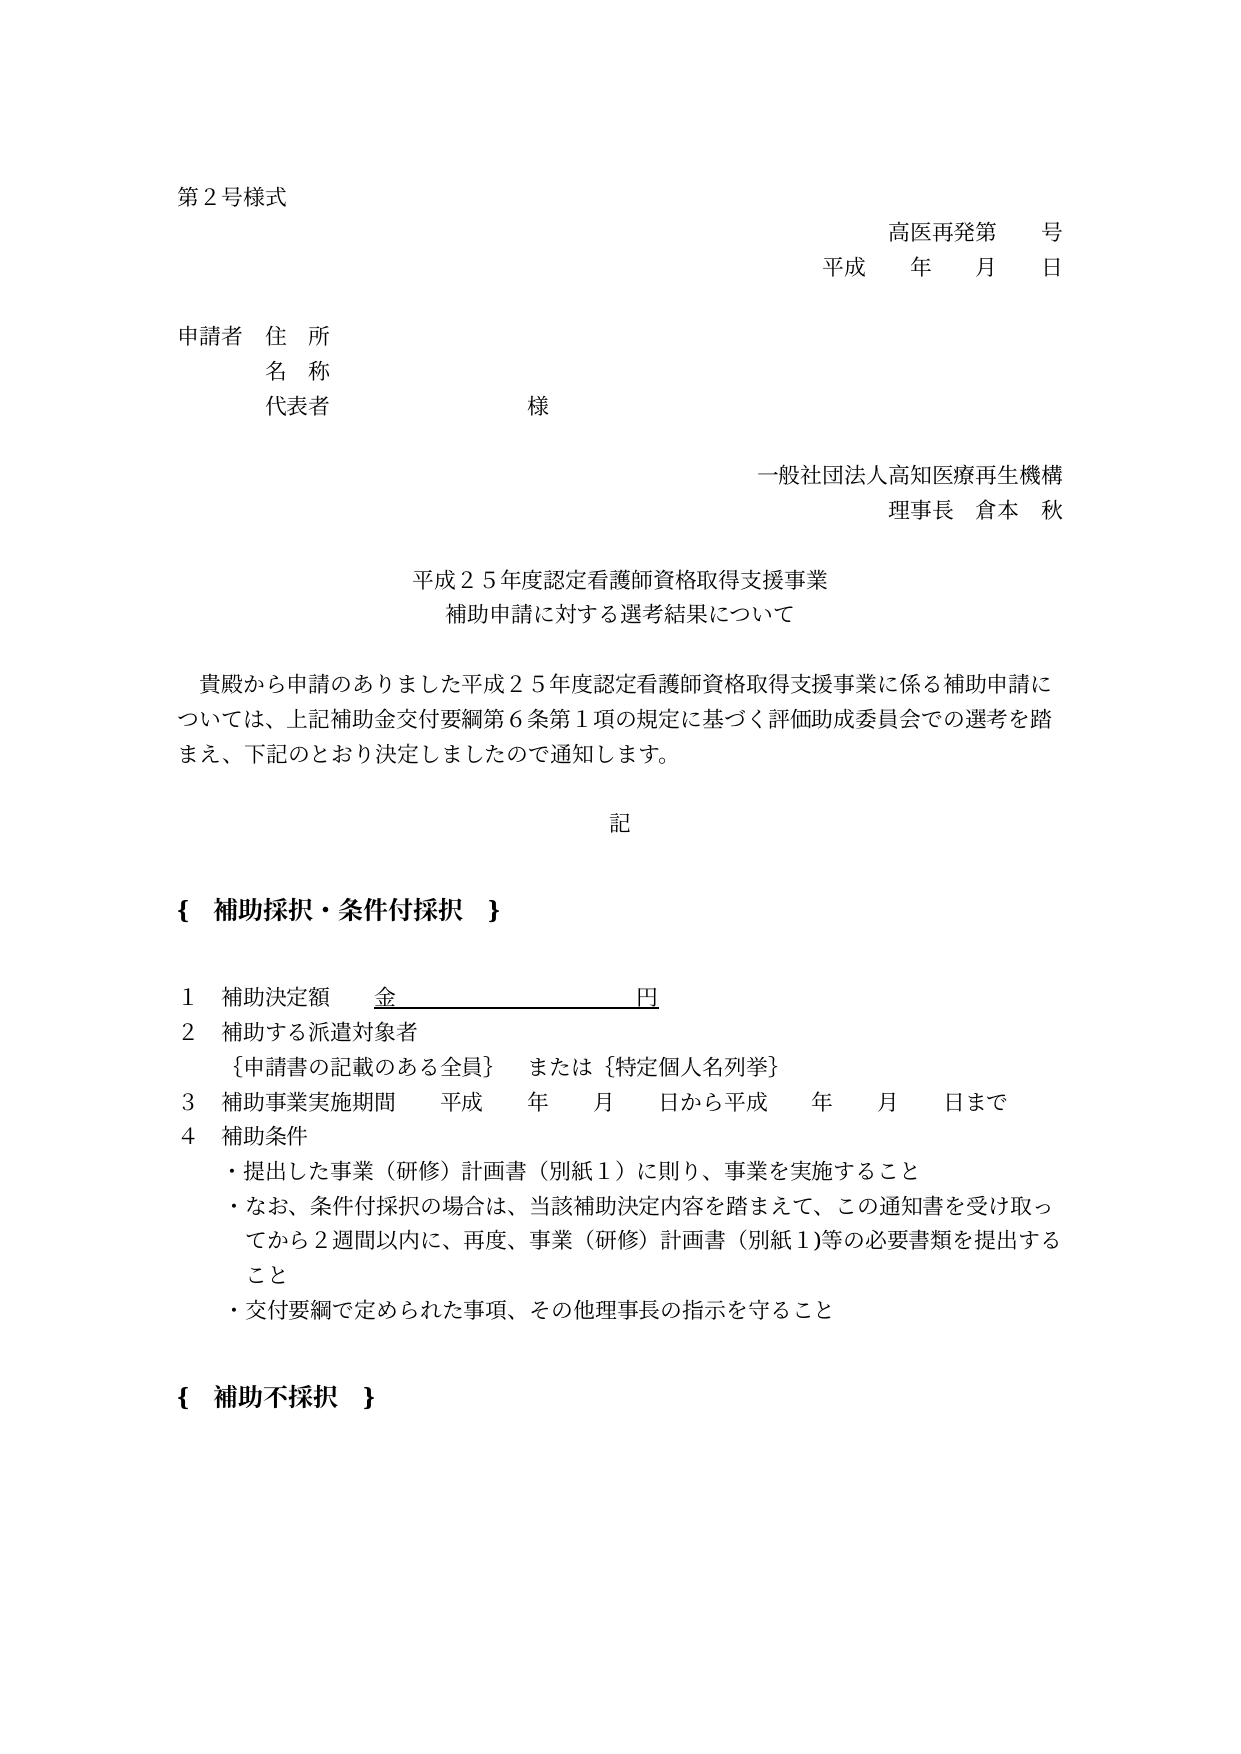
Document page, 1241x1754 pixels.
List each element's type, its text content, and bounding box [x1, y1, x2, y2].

text { 補助採択・条件付採択 } [177, 874, 1063, 944]
text 貴殿から申請のありました平成２５年度認定看護師資格取得支援事業に係る補助申請については、上記補助金交付要綱第６条第１項の規定に基づく評価助成委員会での選考を踏まえ、下記のとおり決定しましたので通知します。 [177, 666, 1063, 770]
text ３ 補助事業実施期間 平成 年 月 日から平成 年 月 日まで [177, 1083, 1063, 1118]
text ・交付要綱で定められた事項、その他理事長の指示を守ること [223, 1292, 1063, 1327]
text 名 称 [177, 352, 1063, 387]
text 平成 年 月 日 [177, 248, 1063, 283]
text 高医再発第 号 [177, 213, 1063, 248]
text ２ 補助する派遣対象者 [177, 1013, 1063, 1048]
text 記 [177, 805, 1063, 839]
text ４ 補助条件 [177, 1118, 1063, 1153]
text { 補助不採択 } [177, 1361, 1063, 1431]
text 一般社団法人高知医療再生機構 [177, 457, 1063, 492]
text 代表者 様 [177, 387, 1063, 422]
text ・提出した事業（研修）計画書（別紙１）に則り、事業を実施すること [177, 1153, 1063, 1187]
text ・なお、条件付採択の場合は、当該補助決定内容を踏まえて、この通知書を受け取ってから２週間以内に、再度、事業（研修）計画書（別紙１)等の必要書類を提出すること [223, 1187, 1063, 1292]
text 補助申請に対する選考結果について [177, 596, 1063, 631]
text 申請者 住 所 [177, 318, 1063, 352]
text １ 補助決定額 金 円 [177, 979, 1063, 1013]
text 第２号様式 [177, 178, 1063, 213]
text 平成２５年度認定看護師資格取得支援事業 [177, 561, 1063, 596]
text 理事長 倉本 秋 [177, 492, 1063, 526]
text ｛申請書の記載のある全員｝ または｛特定個人名列挙｝ [177, 1048, 1063, 1083]
